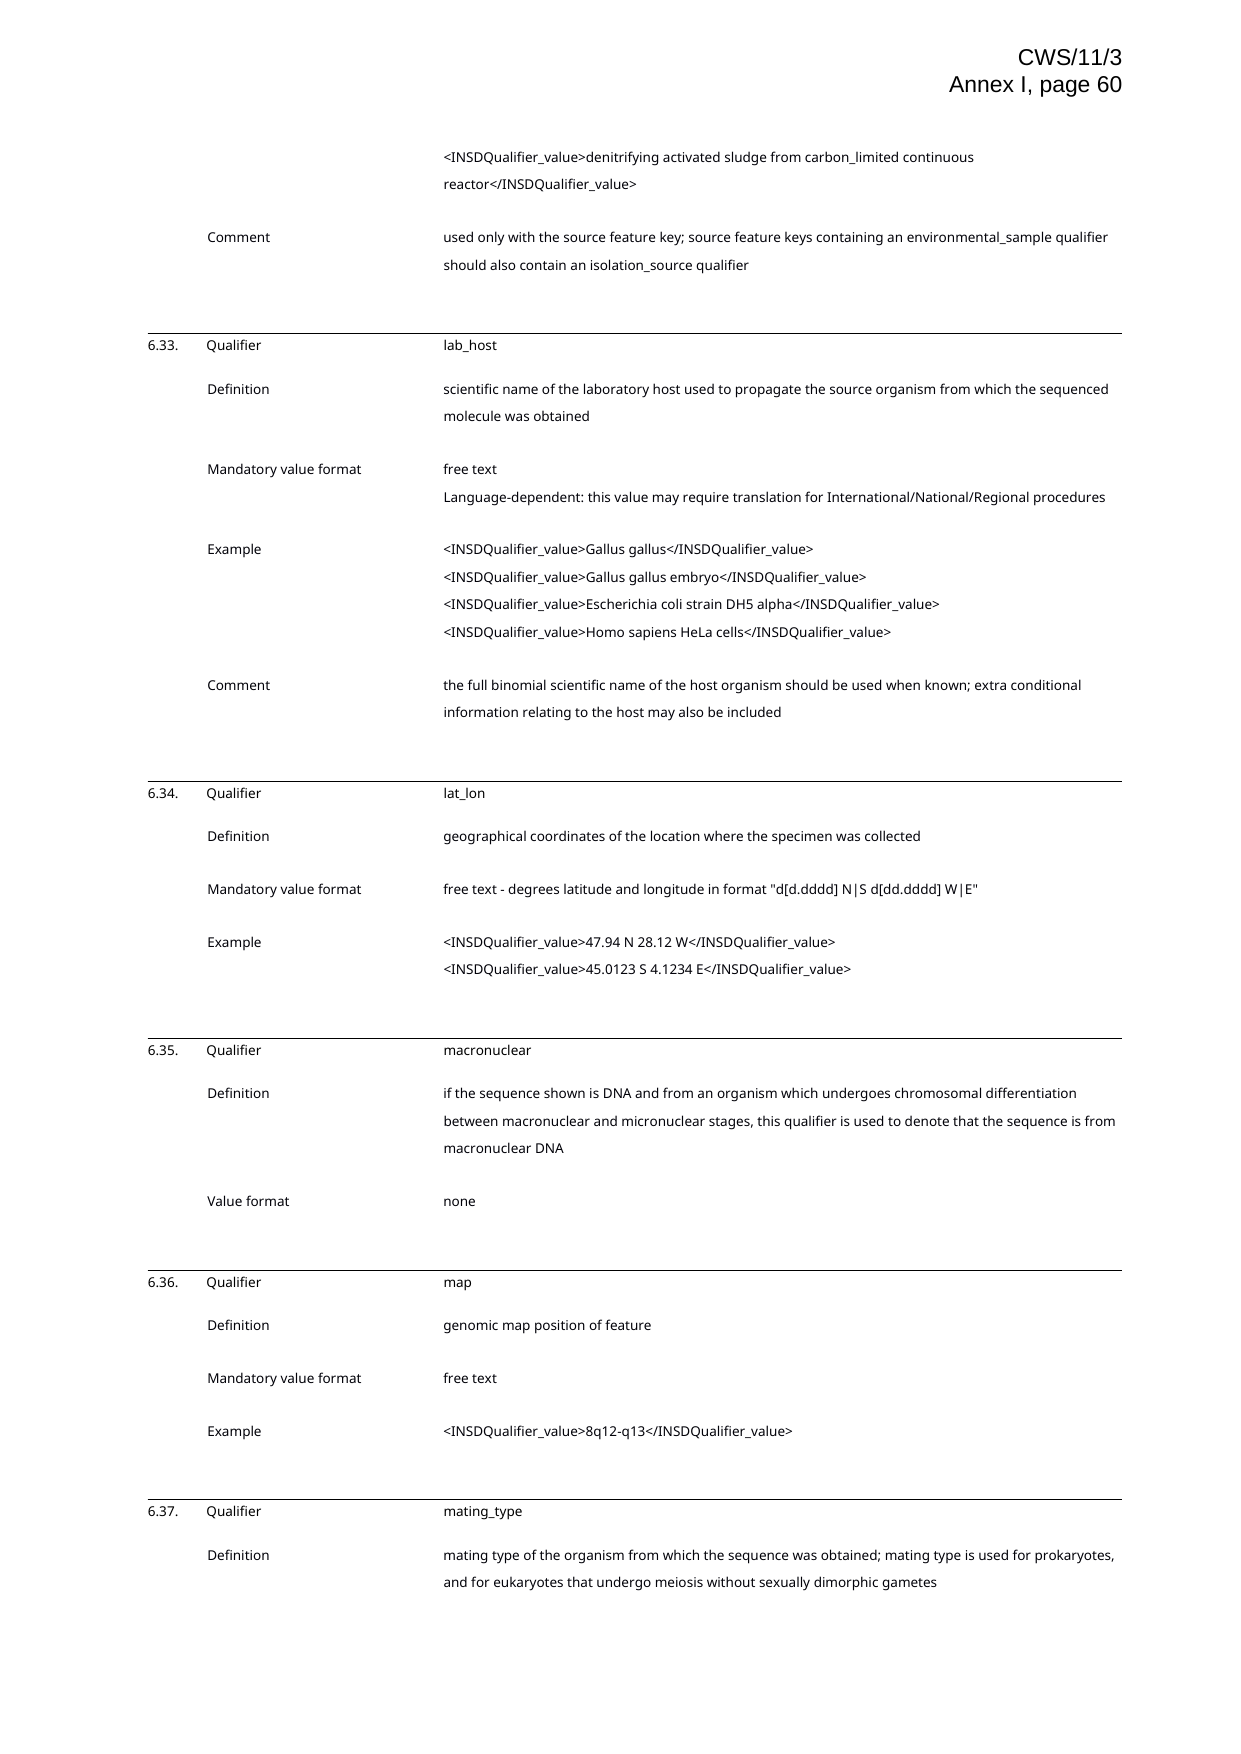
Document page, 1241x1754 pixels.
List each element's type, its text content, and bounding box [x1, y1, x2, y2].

text Definition scientific name of the laboratory host used to propagate the source organism from which the sequenced molecule was obtained [207, 380, 1122, 426]
text Qualifier macronuclear [148, 1039, 1122, 1059]
text <INSDQualifier_value>45.0123 S 4.1234 E</INSDQualifier_value> [443, 960, 1122, 978]
text Definition mating type of the organism from which the sequence was obtained; mating type is used for prokaryotes, and for eukaryotes that undergo meiosis without sexually dimorphic gametes [207, 1546, 1122, 1592]
text Qualifier map [148, 1271, 1122, 1291]
text Definition if the sequence shown is DNA and from an organism which undergoes chromosomal differentiation between macronuclear and micronuclear stages, this qualifier is used to denote that the sequence is from macronuclear DNA [207, 1084, 1122, 1158]
text Comment the full binomial scientific name of the host organism should be used when known; extra conditional information relating to the host may also be included [207, 676, 1122, 722]
text Qualifier mating_type [148, 1500, 1122, 1521]
text Qualifier lab_host [148, 334, 1122, 355]
text <INSDQualifier_value>denitrifying activated sludge from carbon_limited continuous reactor</INSDQualifier_value> [443, 148, 1122, 194]
text Definition geographical coordinates of the location where the specimen was collected [207, 827, 1122, 846]
text <INSDQualifier_value>Gallus gallus embryo</INSDQualifier_value> [443, 568, 1122, 586]
text Mandatory value format free text [207, 1369, 1122, 1387]
text <INSDQualifier_value>Escherichia coli strain DH5 alpha</INSDQualifier_value> [443, 595, 1122, 614]
text Comment used only with the source feature key; source feature keys containing an environmental_sample qualifier should also contain an isolation_source qualifier [207, 228, 1122, 274]
text Definition genomic map position of feature [207, 1316, 1122, 1335]
text Example <INSDQualifier_value>8q12-q13</INSDQualifier_value> [207, 1421, 1122, 1440]
text Qualifier lat_lon [148, 782, 1122, 802]
text Value format none [207, 1192, 1122, 1211]
text Example <INSDQualifier_value>47.94 N 28.12 W</INSDQualifier_value> [207, 932, 1122, 951]
text Mandatory value format free text Language-dependent: this value may require translation for International/National/Regional procedures [207, 460, 1122, 506]
text Example <INSDQualifier_value>Gallus gallus</INSDQualifier_value> [207, 540, 1122, 558]
text Mandatory value format free text - degrees latitude and longitude in format "d[d.dddd] N|S d[dd.dddd] W|E" [207, 880, 1122, 898]
text <INSDQualifier_value>Homo sapiens HeLa cells</INSDQualifier_value> [443, 623, 1122, 641]
